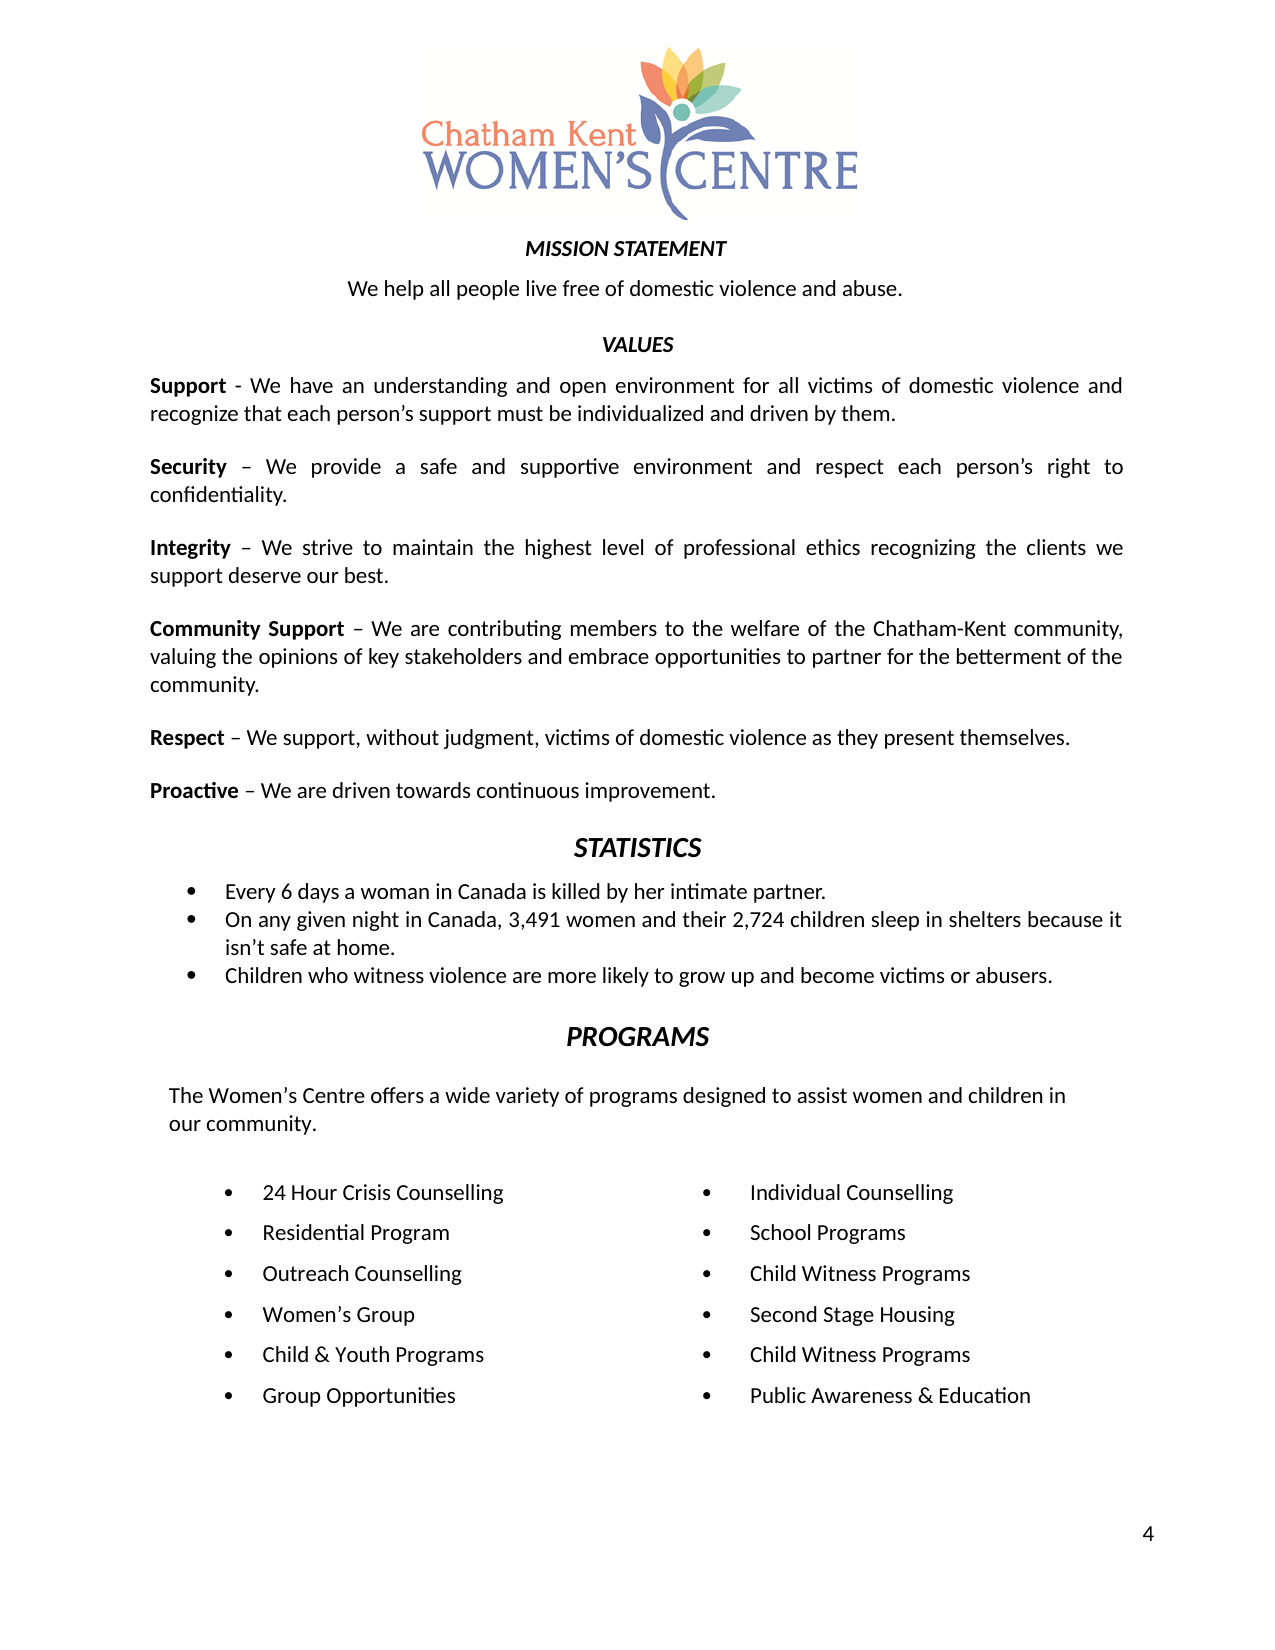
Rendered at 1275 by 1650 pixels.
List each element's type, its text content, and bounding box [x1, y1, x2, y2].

list Every 6 days a woman in Canada is killed by her intimate partner. [187, 877, 1125, 906]
list On any given night in Canada, 3,491 women and their 2,724 children sleep in shelters because it isn’t safe at home. [187, 906, 1125, 962]
text MISSION STATEMENT [150, 234, 1101, 262]
text Community Support – We are contributing members to the welfare of the Chatham-Kent community, valuing the opinions of key stakeholders and embrace opportunities to partner for the betterment of the community. [150, 614, 1125, 698]
list Children who witness violence are more likely to grow up and become victims or abusers. [187, 962, 1125, 989]
text Security – We provide a safe and supportive environment and respect each person’s right to confidentiality. [150, 452, 1125, 508]
list Second Stage Housing [703, 1287, 1125, 1328]
list Child & Youth Programs [225, 1328, 600, 1368]
list Residential Program [225, 1206, 600, 1247]
text The Women’s Centre offers a wide variety of programs designed to assist women and children in our community. [169, 1081, 1074, 1137]
text VALUES [150, 331, 1125, 359]
list 24 Hour Crisis Counselling [225, 1165, 600, 1206]
list Public Awareness & Education [703, 1368, 1125, 1409]
text Respect – We support, without judgment, victims of domestic violence as they present themselves. [150, 723, 1125, 751]
list Outreach Counselling [225, 1247, 600, 1287]
list Child Witness Programs [703, 1328, 1125, 1368]
text STATISTICS [150, 829, 1125, 865]
text PROGRAMS [150, 1018, 1125, 1053]
list Child Witness Programs [703, 1247, 1125, 1287]
list Group Opportunities [225, 1368, 600, 1409]
text We help all people live free of domestic violence and abuse. [150, 274, 1101, 303]
text Proactive – We are driven towards continuous improvement. [150, 776, 1125, 804]
text Support - We have an understanding and open environment for all victims of domestic violence and recognize that each person’s support must be individualized and driven by them. [150, 371, 1125, 427]
list Women’s Group [225, 1287, 600, 1328]
list Individual Counselling [703, 1165, 1125, 1206]
text Integrity – We strive to maintain the highest level of professional ethics recognizing the clients we support deserve our best. [150, 533, 1125, 589]
list School Programs [703, 1206, 1125, 1247]
